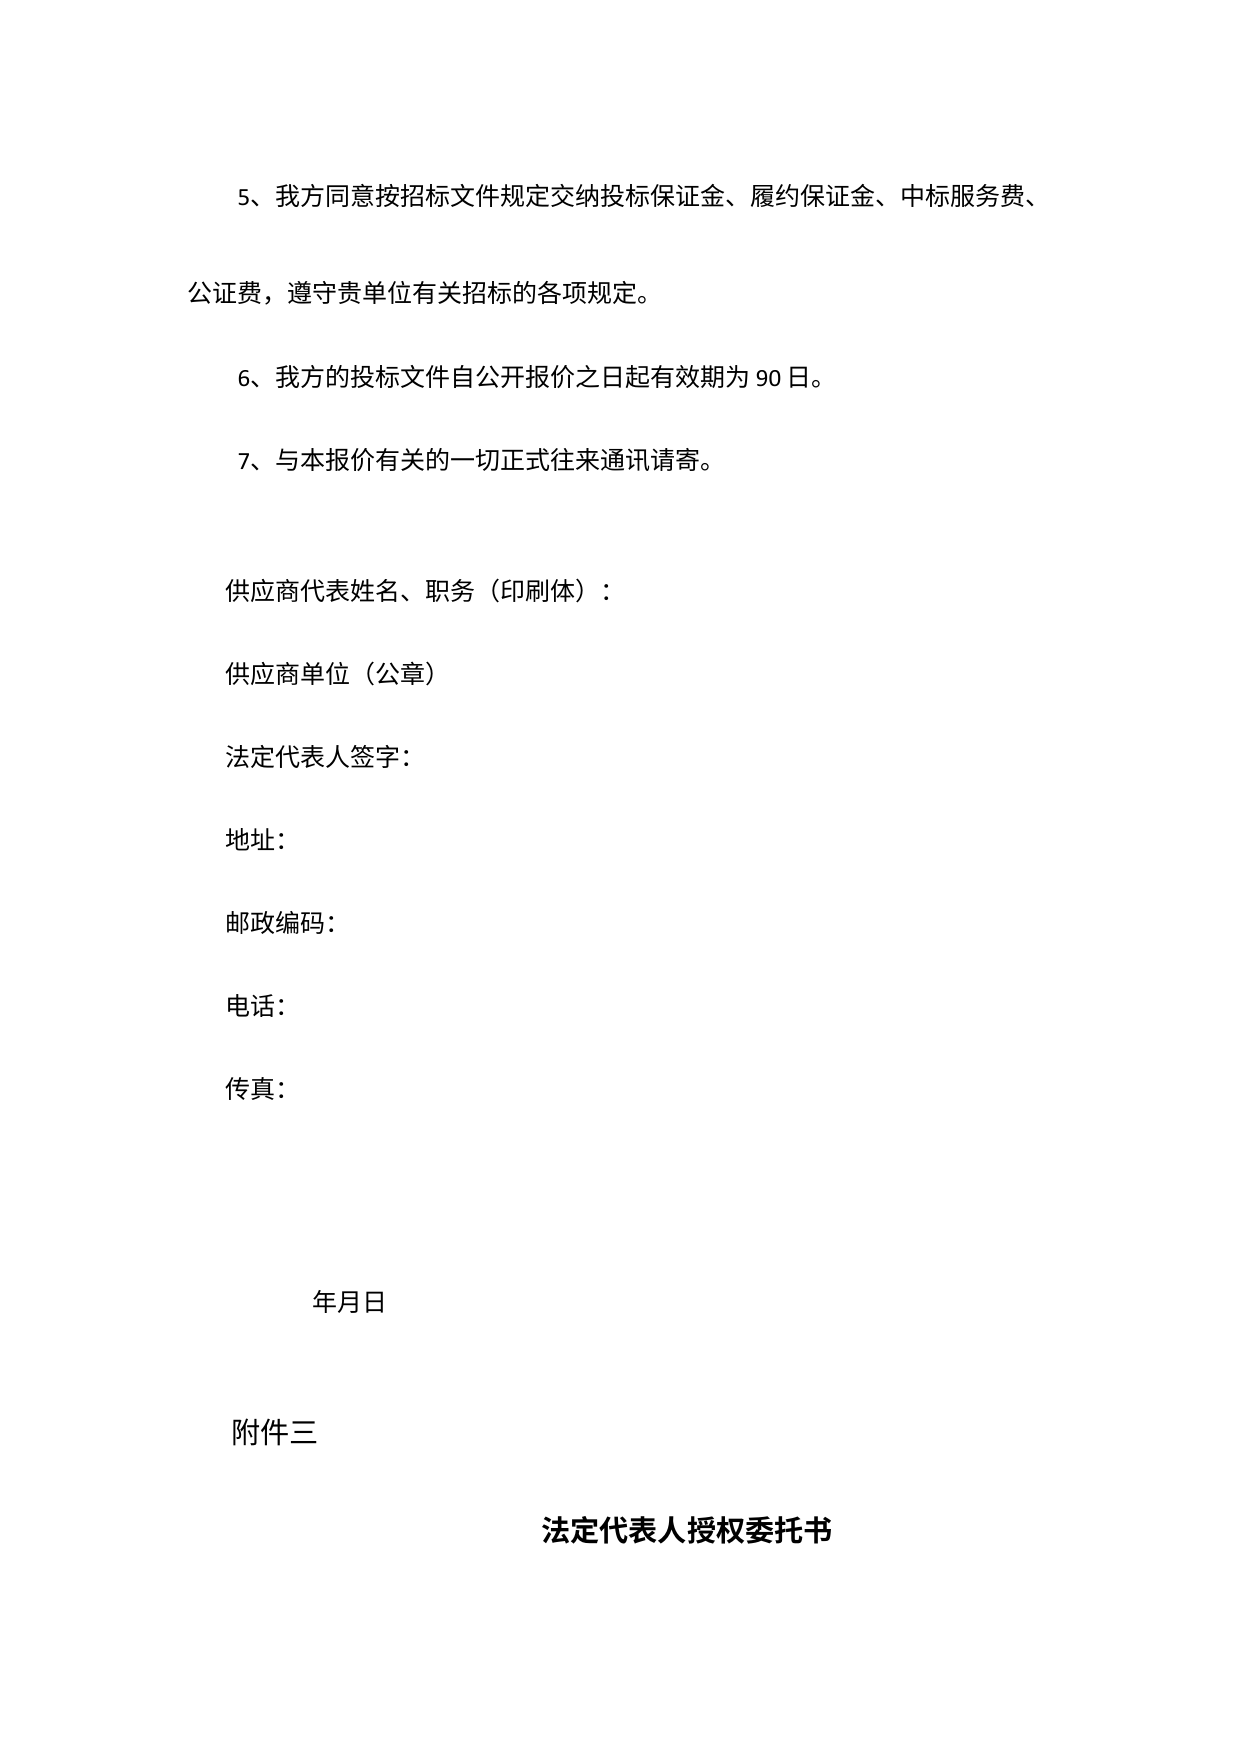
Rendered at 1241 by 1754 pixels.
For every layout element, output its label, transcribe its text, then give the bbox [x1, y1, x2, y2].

text 5、我方同意按招标文件规定交纳投标保证金、履约保证金、中标服务费、公证费，遵守贵单位有关招标的各项规定。 [187, 162, 1053, 324]
text 附件三 [187, 1398, 1053, 1463]
text 电话： [187, 972, 1053, 1037]
text 供应商代表姓名、职务（印刷体）： [187, 557, 1053, 622]
text 邮政编码： [187, 889, 1053, 954]
text 法定代表人签字： [187, 723, 1053, 788]
text 地址： [187, 806, 1053, 871]
text 7、与本报价有关的一切正式往来通讯请寄。 [187, 426, 1053, 491]
list 年月日 [262, 1268, 1053, 1333]
text 传真： [187, 1055, 1053, 1120]
list 法定代表人授权委托书 [262, 1496, 1053, 1561]
text 6、我方的投标文件自公开报价之日起有效期为 90 日。 [187, 343, 1053, 408]
text 供应商单位（公章） [187, 640, 1053, 705]
